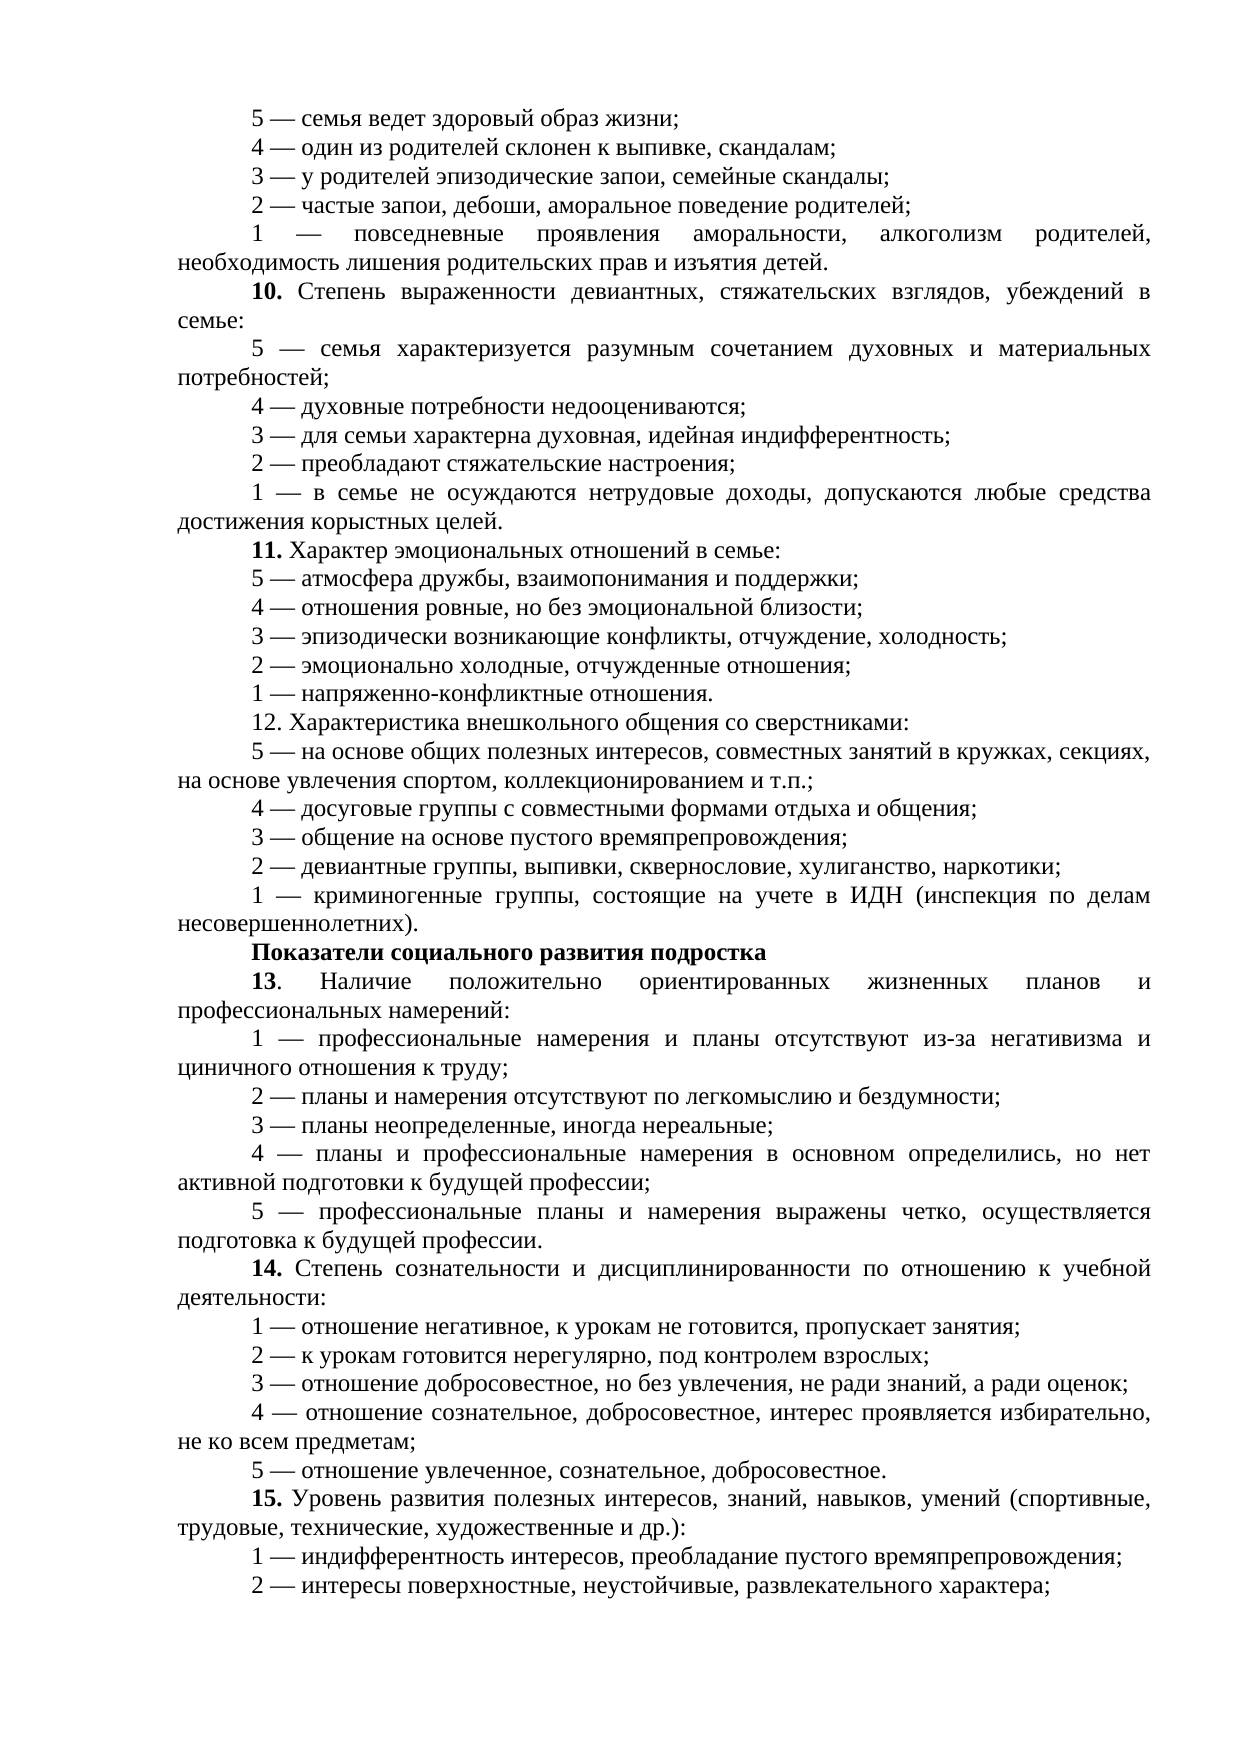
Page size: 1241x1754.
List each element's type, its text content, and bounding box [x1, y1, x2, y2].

text 1 — в семье не осуждаются нетрудовые доходы, допускаются любые средства достижения корыстных целей. [177, 477, 1152, 535]
text 5 — на основе общих полезных интересов, совместных занятий в кружках, секциях, на основе увлечения спортом, коллекционированием и т.п.; [177, 736, 1152, 793]
text 15. Уровень развития полезных интересов, знаний, навыков, умений (спортивные, трудовые, технические, художественные и др.): [177, 1483, 1152, 1541]
text 2 — эмоционально холодные, отчужденные отношения; [177, 650, 1152, 678]
text 1 — повседневные проявления аморальности, алкоголизм родителей, необходимость лишения родительских прав и изъятия детей. [177, 218, 1152, 276]
text 4 — отношение сознательное, добросовестное, интерес проявляется избирательно, не ко всем предметам; [177, 1397, 1152, 1455]
text 5 — профессиональные планы и намерения выражены четко, осуществляется подготовка к будущей профессии. [177, 1196, 1152, 1253]
text 13. Наличие положительно ориентированных жизненных планов и профессиональных намерений: [177, 966, 1152, 1023]
text 4 — досуговые группы с совместными формами отдыха и общения; [177, 793, 1152, 822]
text 10. Степень выраженности девиантных, стяжательских взглядов, убеждений в семье: [177, 276, 1152, 333]
text 14. Степень сознательности и дисциплинированности по отношению к учебной деятельности: [177, 1253, 1152, 1311]
text 4 — духовные потребности недооцениваются; [177, 391, 1152, 420]
text 2 — преобладают стяжательские настроения; [177, 448, 1152, 477]
text 2 — планы и намерения отсутствуют по легкомыслию и бездумности; [177, 1081, 1152, 1110]
text 11. Характер эмоциональных отношений в семье: [177, 535, 1152, 563]
text 5 — атмосфера дружбы, взаимопонимания и поддержки; [177, 563, 1152, 592]
text 1 — отношение негативное, к урокам не готовится, пропускает занятия; [177, 1311, 1152, 1340]
text 2 — девиантные группы, выпивки, сквернословие, хулиганство, наркотики; [177, 851, 1152, 880]
text 5 — отношение увлеченное, сознательное, добросовестное. [177, 1455, 1152, 1483]
text 1 — индифферентность интересов, преобладание пустого времяпрепровождения; [177, 1541, 1152, 1570]
text 5 — семья характеризуется разумным сочетанием духовных и материальных потребностей; [177, 333, 1152, 391]
text 3 — общение на основе пустого времяпрепровождения; [177, 822, 1152, 851]
text 3 — отношение добросовестное, но без увлечения, не ради знаний, а ради оценок; [177, 1368, 1152, 1397]
text 2 — интересы поверхностные, неустойчивые, развлекательного характера; [177, 1570, 1152, 1598]
text 5 — семья ведет здоровый образ жизни; [177, 103, 1152, 132]
text 3 — для семьи характерна духовная, идейная индифферентность; [177, 420, 1152, 448]
text 3 — планы неопределенные, иногда нереальные; [177, 1110, 1152, 1138]
text 3 — эпизодически возникающие конфликты, отчуждение, холодность; [177, 621, 1152, 650]
text 1 — напряженно-конфликтные отношения. [177, 678, 1152, 707]
text 4 — один из родителей склонен к выпивке, скандалам; [177, 132, 1152, 161]
text 4 — отношения ровные, но без эмоциональной близости; [177, 592, 1152, 621]
text 1 — профессиональные намерения и планы отсутствуют из-за негативизма и циничного отношения к труду; [177, 1023, 1152, 1081]
text 2 — частые запои, дебоши, аморальное поведение родителей; [177, 190, 1152, 218]
text 1 — криминогенные группы, состоящие на учете в ИДН (инспекция по делам несовершеннолетних). [177, 880, 1152, 937]
text Показатели социального развития подростка [177, 937, 1152, 966]
text 4 — планы и профессиональные намерения в основном определились, но нет активной подготовки к будущей профессии; [177, 1138, 1152, 1196]
text 3 — у родителей эпизодические запои, семейные скандалы; [177, 161, 1152, 190]
text 2 — к урокам готовится нерегулярно, под контролем взрослых; [177, 1340, 1152, 1368]
text 12. Характеристика внешкольного общения со сверстниками: [177, 707, 1152, 736]
